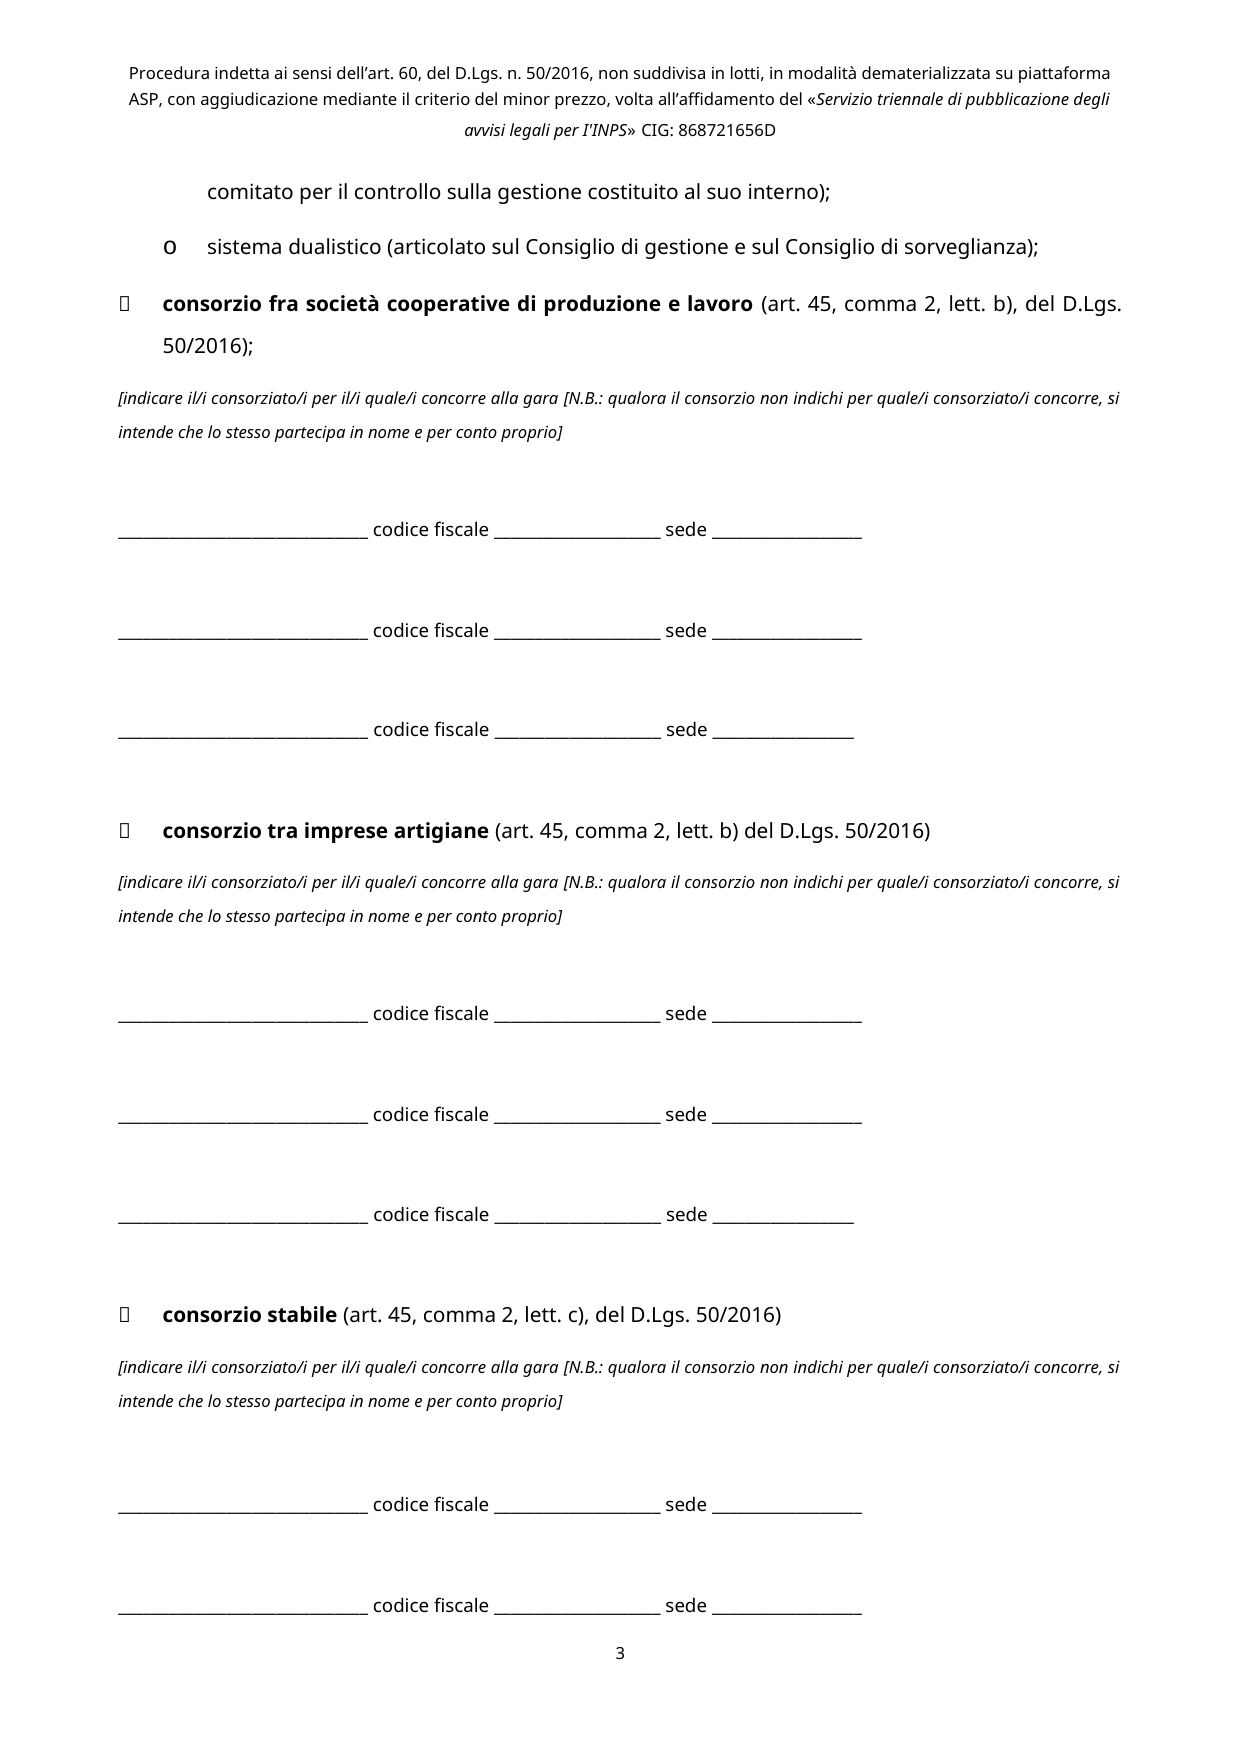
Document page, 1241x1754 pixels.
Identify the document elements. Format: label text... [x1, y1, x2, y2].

list consorzio tra imprese artigiane (art. 45, comma 2, lett. b) del D.Lgs. 50/2016) [118, 816, 1122, 844]
list consorzio stabile (art. 45, comma 2, lett. c), del D.Lgs. 50/2016) [118, 1300, 1122, 1329]
list ______________________________ codice fiscale ____________________ sede __________________ [118, 617, 1122, 643]
list ______________________________ codice fiscale ____________________ sede __________________ [118, 1000, 1122, 1026]
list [162, 177, 1122, 205]
list ______________________________ codice fiscale ____________________ sede __________________ [118, 516, 1122, 541]
text [indicare il/i consorziato/i per il/i quale/i concorre alla gara [N.B.: qualora il consorzio non indichi per quale/i consorziato/i concorre, si intende che lo stesso partecipa in nome e per conto proprio] [118, 387, 1122, 443]
list ______________________________ codice fiscale ____________________ sede __________________ [118, 1491, 1122, 1517]
list ______________________________ codice fiscale ____________________ sede _________________ [118, 717, 1122, 742]
text [indicare il/i consorziato/i per il/i quale/i concorre alla gara [N.B.: qualora il consorzio non indichi per quale/i consorziato/i concorre, si intende che lo stesso partecipa in nome e per conto proprio] [118, 1355, 1122, 1412]
list ______________________________ codice fiscale ____________________ sede __________________ [118, 1592, 1122, 1618]
list consorzio fra società cooperative di produzione e lavoro (art. 45, comma 2, lett. b), del D.Lgs. 50/2016); [118, 289, 1122, 360]
text [indicare il/i consorziato/i per il/i quale/i concorre alla gara [N.B.: qualora il consorzio non indichi per quale/i consorziato/i concorre, si intende che lo stesso partecipa in nome e per conto proprio] [118, 871, 1122, 928]
list sistema dualistico (articolato sul Consiglio di gestione e sul Consiglio di sorveglianza); [162, 232, 1122, 262]
list ______________________________ codice fiscale ____________________ sede __________________ [118, 1102, 1122, 1127]
list ______________________________ codice fiscale ____________________ sede _________________ [118, 1201, 1122, 1226]
